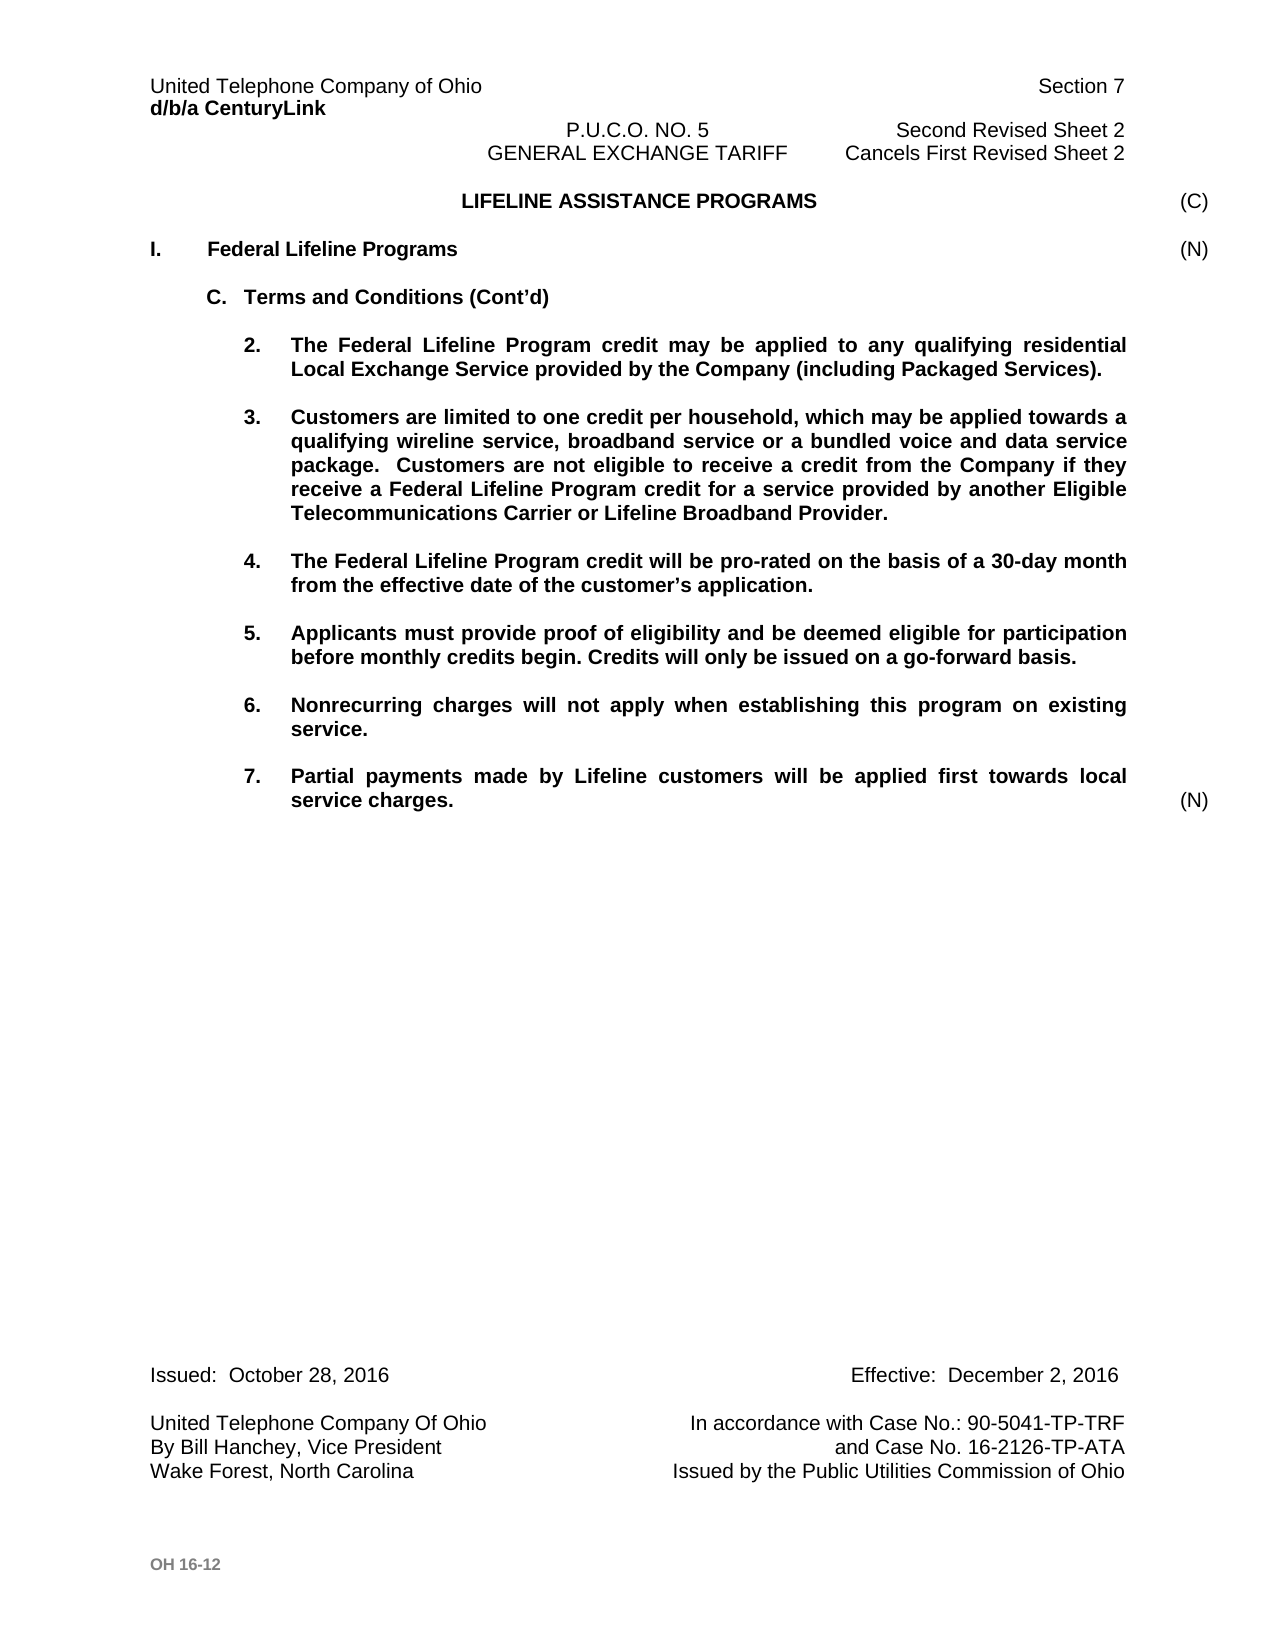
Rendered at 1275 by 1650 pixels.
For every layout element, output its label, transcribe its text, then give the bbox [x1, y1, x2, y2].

text United Telephone Company of Section 7 [150, 75, 1125, 98]
text Wake Forest, North Carolina Issued by the Public Utilities Commission of Ohio [150, 1459, 1153, 1483]
text OH 16-12 [150, 1555, 1125, 1574]
table_header (C) (N) (N) [1140, 189, 1249, 1363]
table_header LIFELINE ASSISTANCE PROGRAMS I. Federal Lifeline Programs C. Terms and Conditions (Cont’d) 2. The Federal Lifeline Program credit may be applied to any qualifying residential Local Exchange Service provided by the Company (including Packaged Services). 3. Customers are limited to one credit per household, which may be applied towards a qualifying wireline service, broadband service or a bundled voice and data service package. Customers are not eligible to receive a credit from the Company if they receive a Federal Lifeline Program credit for a service provided by another Eligible Telecommunications Carrier or Lifeline Broadband Provider. 4. The Federal Lifeline Program credit will be pro-rated on the basis of a 30-day month from the effective date of the customer’s application. 5. Applicants must provide proof of eligibility and be deemed eligible for participation before monthly credits begin. Credits will only be issued on a go-forward basis. 6. Nonrecurring charges will not apply when establishing this program on existing service. 7. Partial payments made by Lifeline customers will be applied first towards local service charges. [139, 189, 1139, 1363]
text P.U.C.O. NO. 5 Second Revised Sheet 2 [150, 119, 1125, 142]
text United Telephone Company Of In accordance with Case No.: 90-5041-TP-TRF [150, 1411, 1153, 1435]
text By Bill Hanchey, Vice President and Case No. 16-2126-TP-ATA [141, 1435, 1125, 1459]
text d/b/a CenturyLink [150, 98, 1125, 119]
text GENERAL EXCHANGE TARIFF Cancels First Revised Sheet 2 [150, 142, 1125, 165]
text Issued: October 28, 2016 Effective: December 2, 2016 [150, 1363, 1153, 1387]
